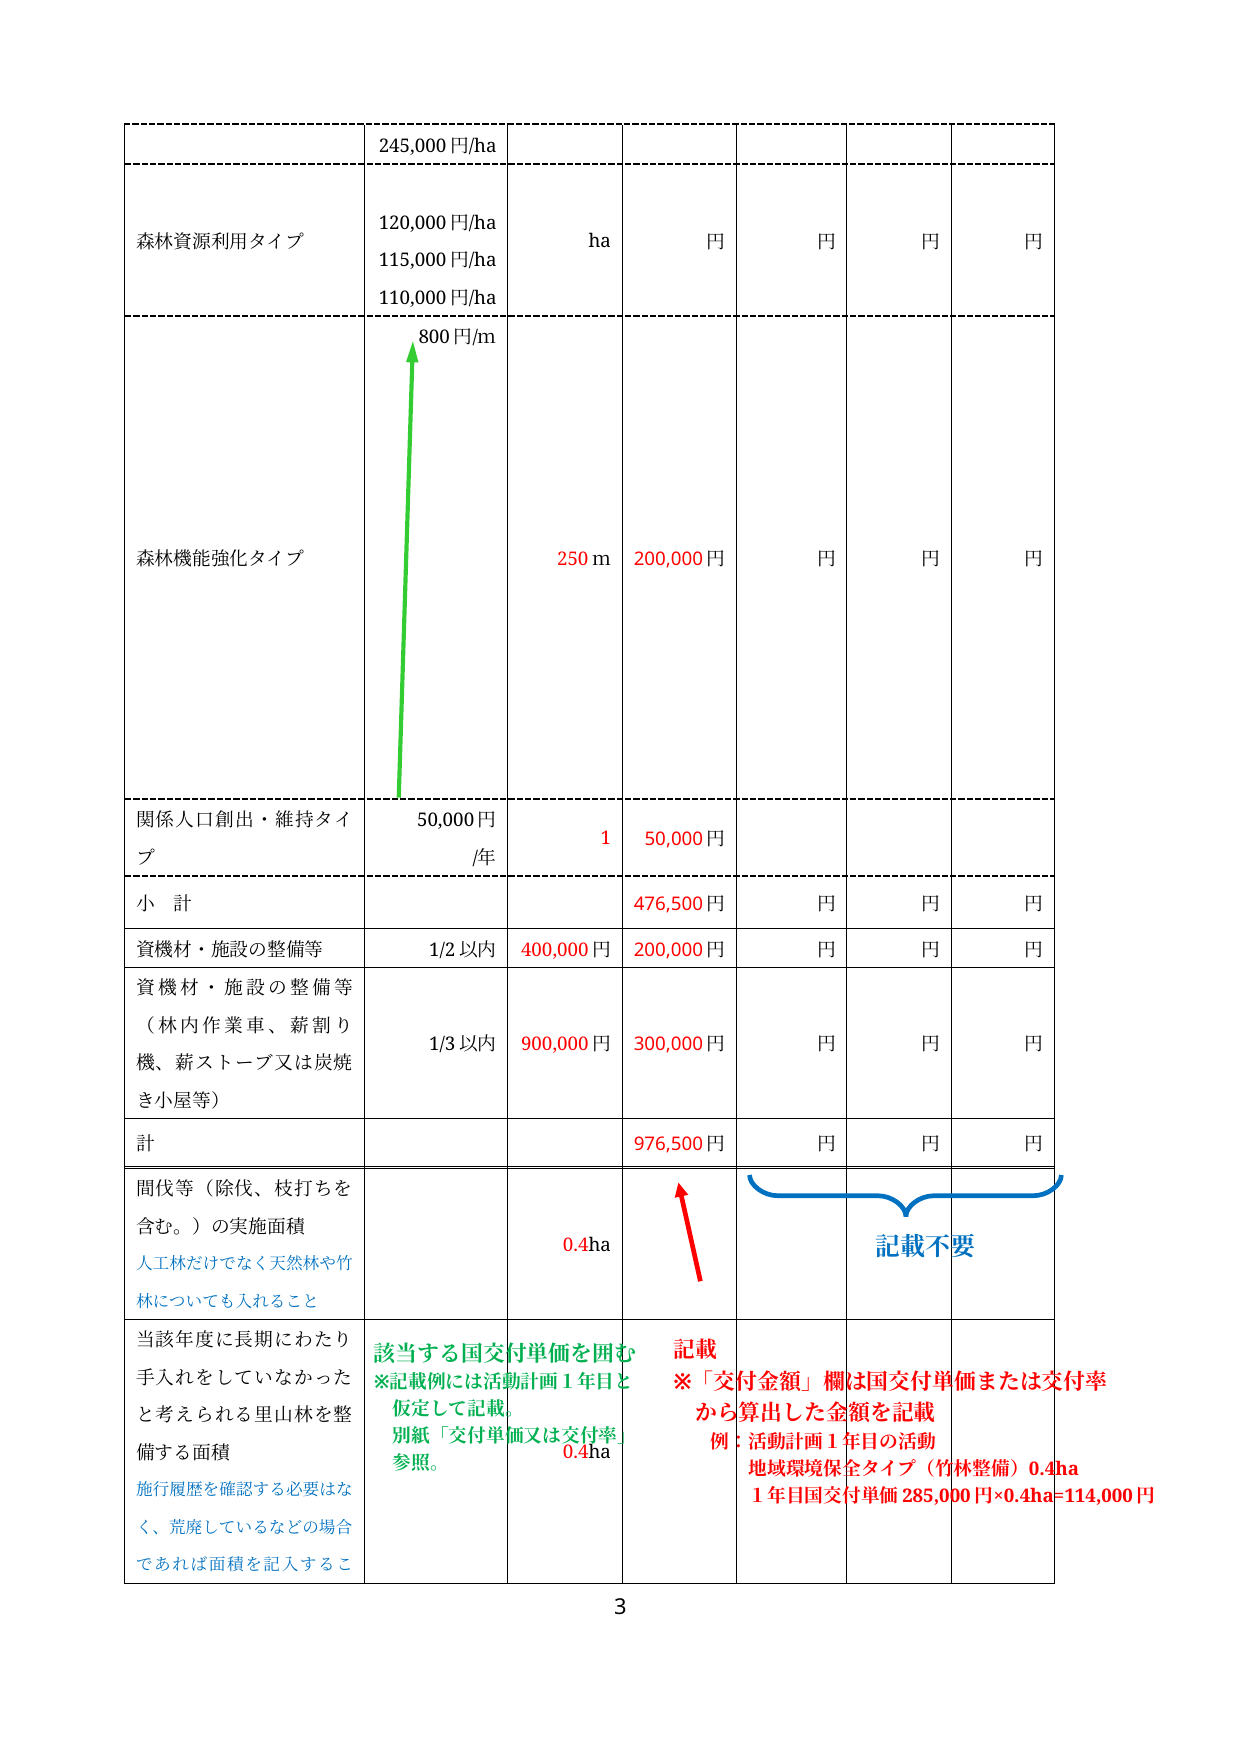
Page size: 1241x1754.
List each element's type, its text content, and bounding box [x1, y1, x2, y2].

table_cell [125, 1320, 364, 1582]
table_cell 400,000円 [508, 929, 622, 967]
table_cell 1/3以内 [365, 968, 507, 1118]
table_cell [365, 123, 507, 163]
table_cell 1/2以内 [365, 929, 507, 967]
table_cell 円 [952, 929, 1054, 967]
table_cell 円 [847, 1119, 951, 1166]
table_cell 1 [508, 798, 622, 875]
table_cell [365, 1320, 507, 1582]
table_cell 円 [737, 163, 846, 315]
table_cell ha [508, 163, 622, 315]
table_cell 円 [847, 875, 951, 928]
table_cell [623, 1169, 736, 1319]
table_cell 資機材・施設の整備等 [125, 929, 364, 967]
table_cell 円 [847, 968, 951, 1118]
table_cell 円 [737, 123, 846, 163]
table_cell 円 [737, 1119, 846, 1166]
table_cell 300,000円 [623, 968, 736, 1118]
table_cell 円 [952, 123, 1054, 163]
table_cell 森林機能強化タイプ [125, 315, 364, 798]
table_cell 円 [623, 163, 736, 315]
table_cell 円 [847, 929, 951, 967]
table_cell 円 [737, 315, 846, 798]
table_cell 関係人口創出・維持タイプ [125, 798, 364, 875]
table_cell 976,500円 [623, 1119, 736, 1166]
table_cell 計 [125, 1119, 364, 1166]
table_cell [737, 1320, 846, 1582]
table_cell 50,000円 [623, 798, 736, 875]
table_cell 0.4ha [508, 1320, 622, 1582]
table_cell 円 [952, 163, 1054, 315]
table_cell 250ｍ [508, 315, 622, 798]
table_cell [125, 123, 364, 163]
table_cell 円 [952, 968, 1054, 1118]
table_cell 900,000円 [508, 968, 622, 1118]
table_cell 円 [847, 315, 951, 798]
table_cell [847, 1169, 951, 1207]
table_cell 小 計 [125, 875, 364, 928]
table_cell [847, 1320, 951, 1582]
table_cell 森林資源利用タイプ [125, 163, 364, 315]
table_cell [952, 1320, 1054, 1582]
table_cell 120,000円/ha 115,000円/ha 110,000円/ha [365, 163, 507, 315]
table_cell 200,000円 [623, 929, 736, 967]
table_cell [623, 1320, 736, 1582]
table_cell 0.4ha [508, 1169, 622, 1319]
table_cell 円 [847, 123, 951, 163]
table_cell 円 [737, 968, 846, 1118]
table_cell [847, 1199, 951, 1319]
table_cell [847, 798, 951, 875]
table_cell 円 [952, 875, 1054, 928]
table_cell [952, 798, 1054, 875]
table_cell 円 [952, 315, 1054, 798]
table_cell [508, 875, 622, 928]
table_cell 200,000円 [623, 315, 736, 798]
table_cell [508, 1119, 622, 1166]
table_cell 0.4ha [508, 123, 622, 163]
table_cell [952, 1169, 1054, 1193]
table_cell 円 [952, 1119, 1054, 1166]
table_cell [365, 1169, 507, 1319]
table_cell 800円/ｍ [365, 315, 507, 798]
table_cell 間伐等（除伐、枝打ちを含む。）の実施面積 人工林だけでなく天然林や竹林についても入れること [125, 1169, 364, 1319]
table_cell 114,000円 [622, 123, 736, 163]
table_cell 資機材・施設の整備等（林内作業車、薪割り機、薪ストーブ又は炭焼き小屋等） [125, 968, 364, 1118]
table_cell [365, 875, 507, 928]
table_cell 476,500円 [623, 875, 736, 928]
table_cell 円 [847, 163, 951, 315]
table_cell [365, 1119, 507, 1166]
table_cell 円 [737, 875, 846, 928]
table_cell 50,000円 /年 [365, 798, 507, 875]
table_cell [952, 1192, 1054, 1319]
table_cell 円 [737, 929, 846, 967]
table_cell [737, 798, 846, 875]
table_cell [737, 1169, 846, 1319]
